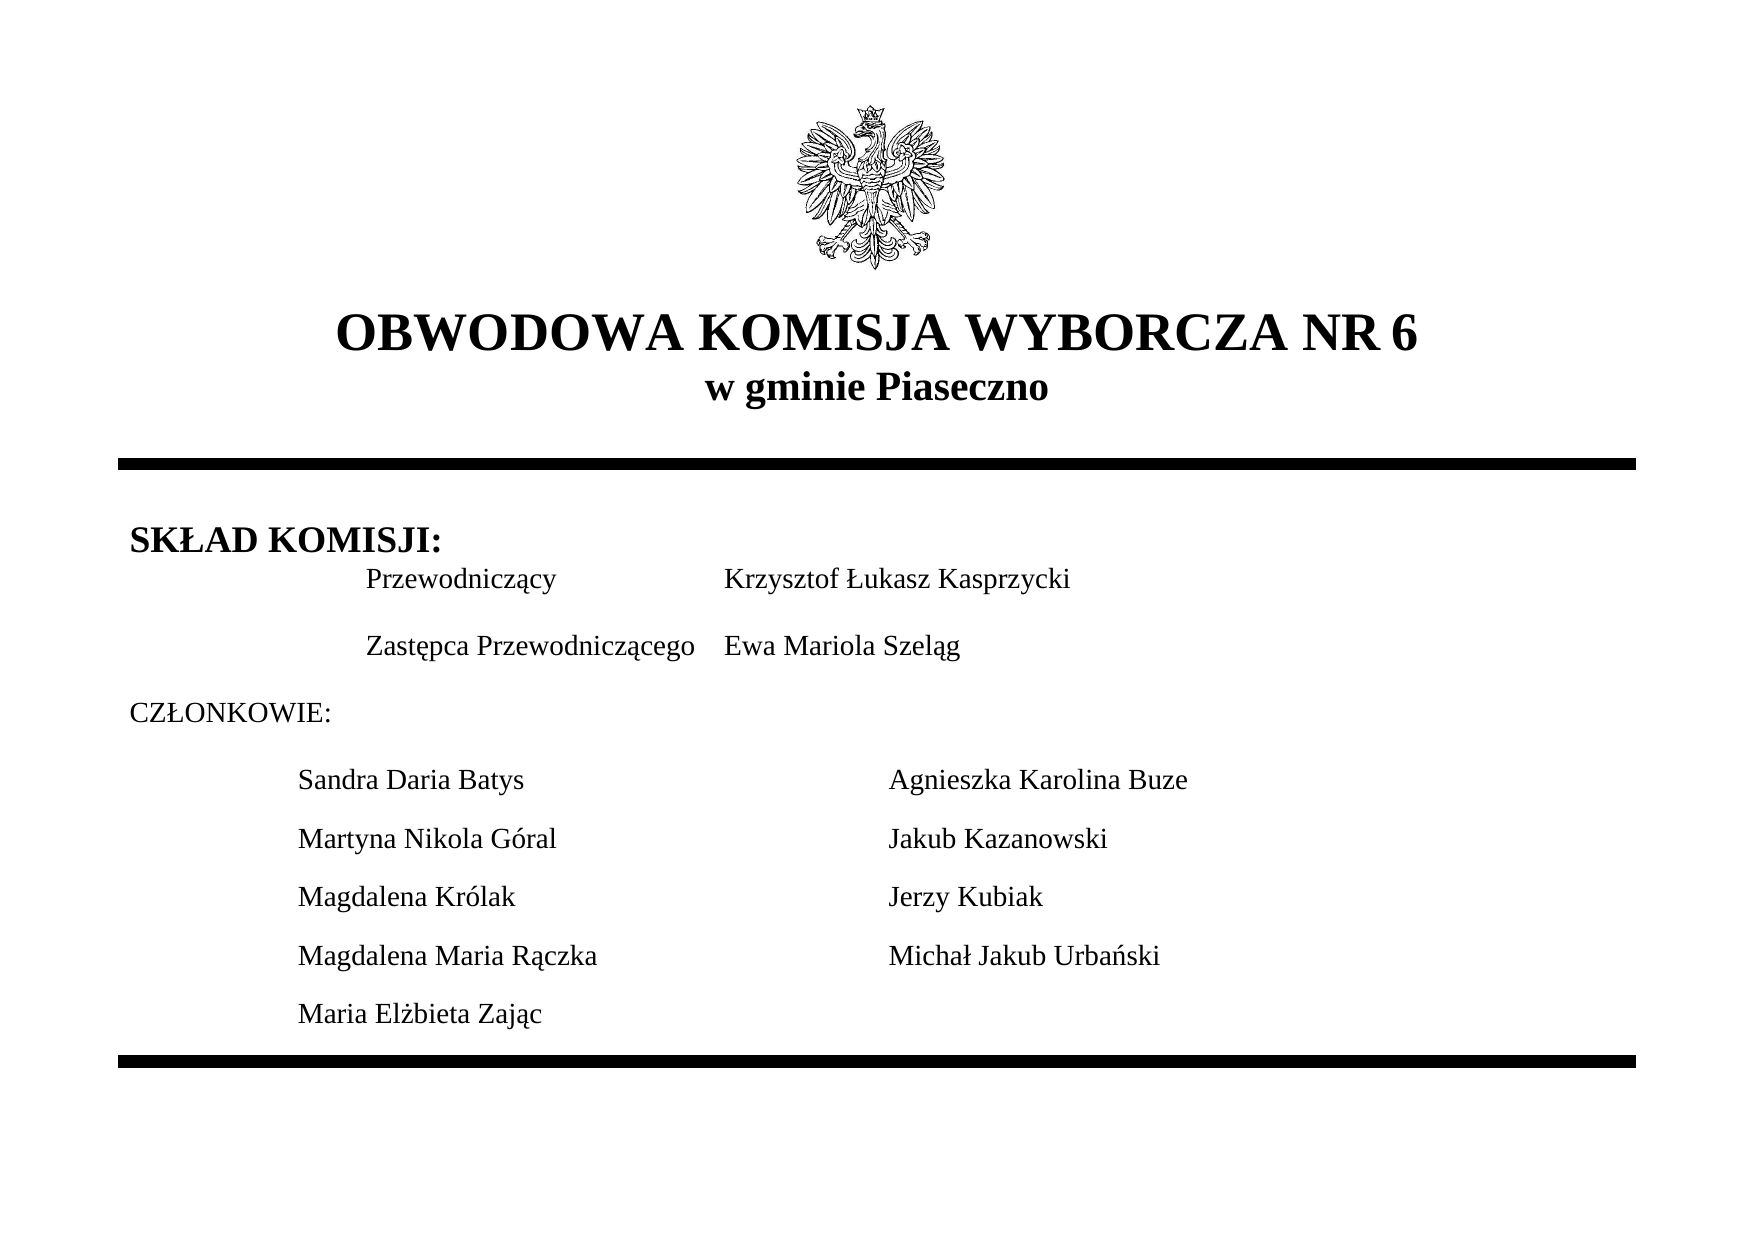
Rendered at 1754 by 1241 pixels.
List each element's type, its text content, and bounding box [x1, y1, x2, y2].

picture [781, 87, 974, 271]
table_header SKŁAD KOMISJI: Przewodniczący Krzysztof Łukasz Kasprzycki Zastępca Przewodniczącego Ewa Mariola Szeląg CZŁONKOWIE: [118, 470, 1636, 1055]
text OBWODOWA KOMISJA WYBORCZA NR 6 [118, 299, 1636, 362]
text w gminie Piaseczno [118, 362, 1636, 409]
